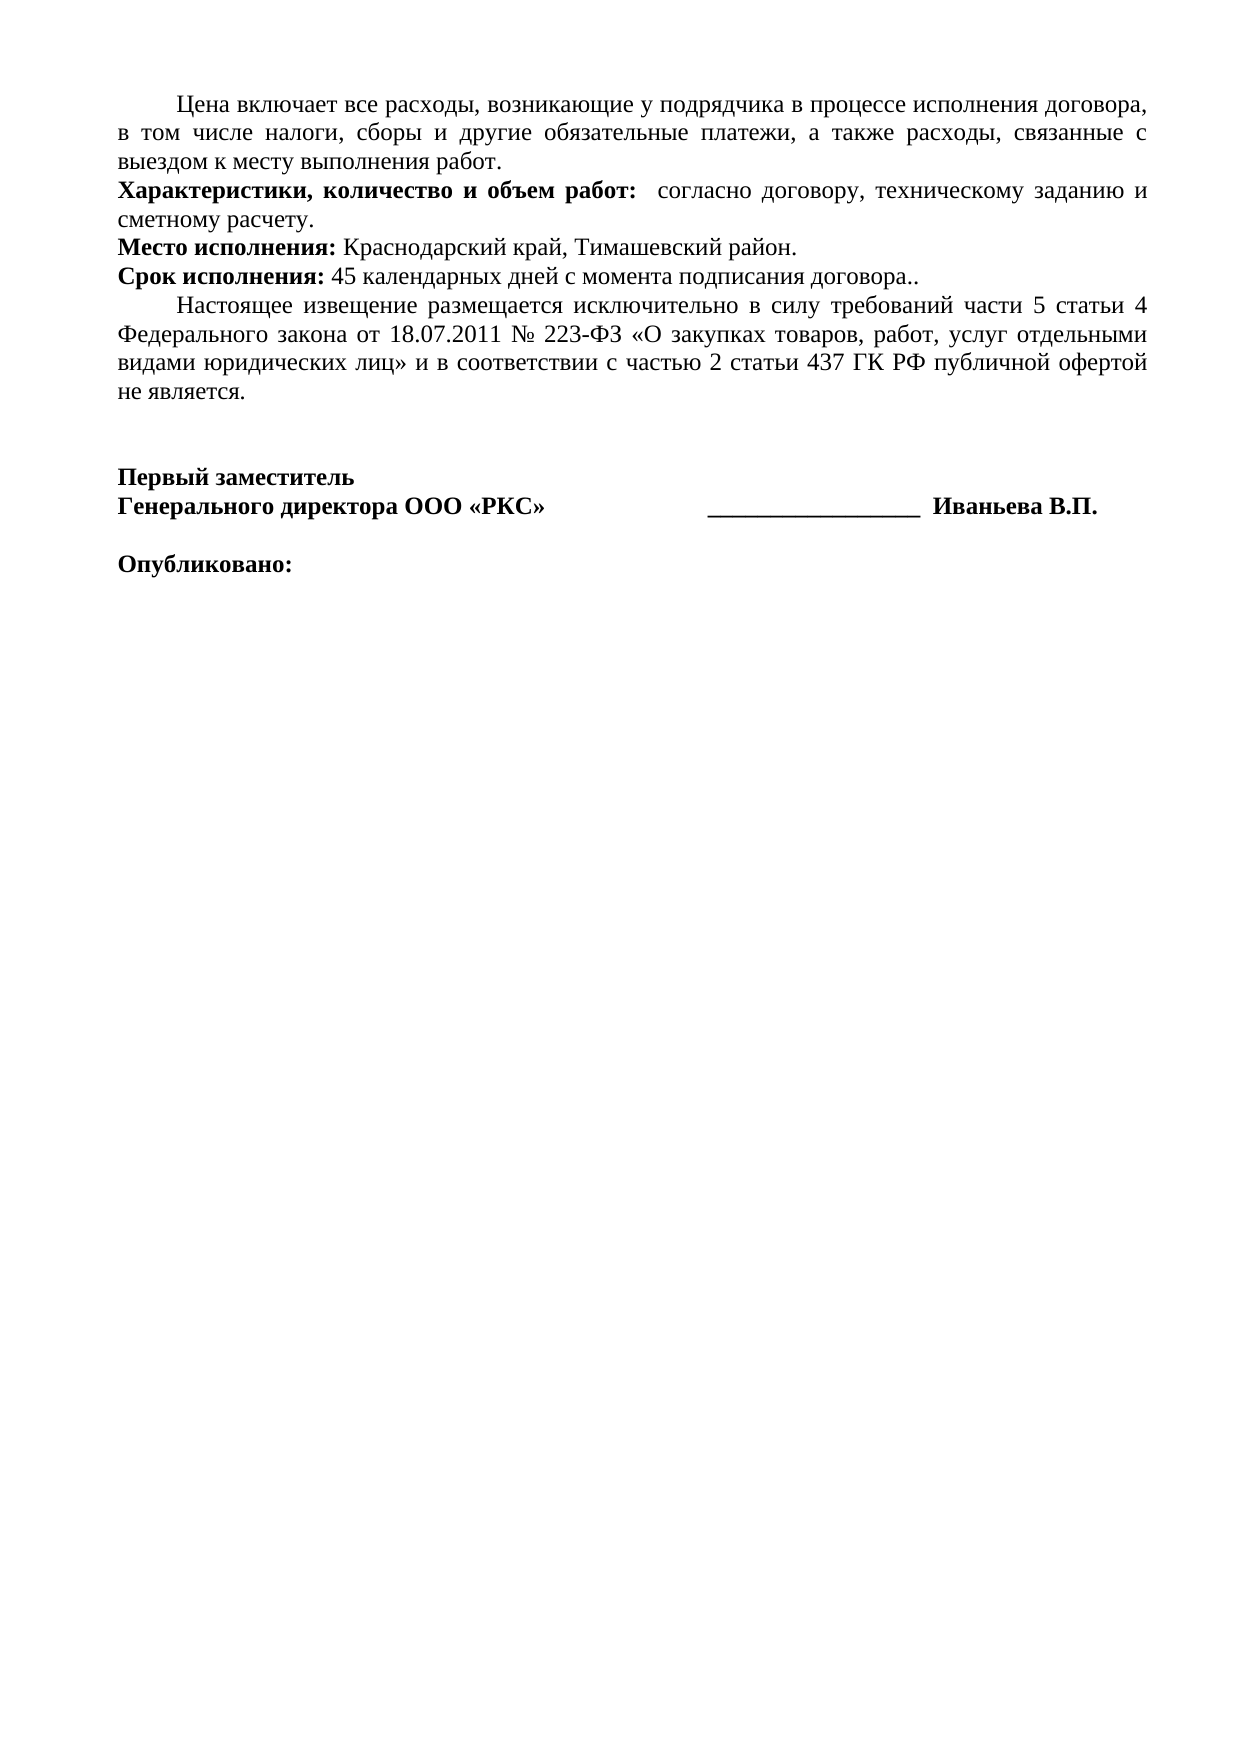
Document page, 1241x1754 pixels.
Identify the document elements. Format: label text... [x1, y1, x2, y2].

text Цена включает все расходы, возникающие у подрядчика в процессе исполнения договора, в том числе налоги, сборы и другие обязательные платежи, а также расходы, связанные с выездом к месту выполнения работ. [117, 89, 1148, 175]
text Место исполнения: Краснодарский край, Тимашевский район. [117, 232, 1148, 261]
text Первый заместитель [117, 462, 1148, 491]
text Характеристики, количество и объем работ: согласно договору, техническому заданию и сметному расчету. [117, 175, 1148, 232]
text Настоящее извещение размещается исключительно в силу требований части 5 статьи 4 Федерального закона от 18.07.2011 № 223-ФЗ «О закупках товаров, работ, услуг отдельными видами юридических лиц» и в соответствии с частью 2 статьи 437 ГК РФ публичной офертой не является. [117, 290, 1148, 405]
text Срок исполнения: 45 календарных дней с момента подписания договора.. [117, 261, 1148, 290]
text Генерального директора ООО «РКС» _________________ Иваньева В.П. [117, 491, 1148, 520]
text Опубликовано: [117, 549, 1148, 577]
